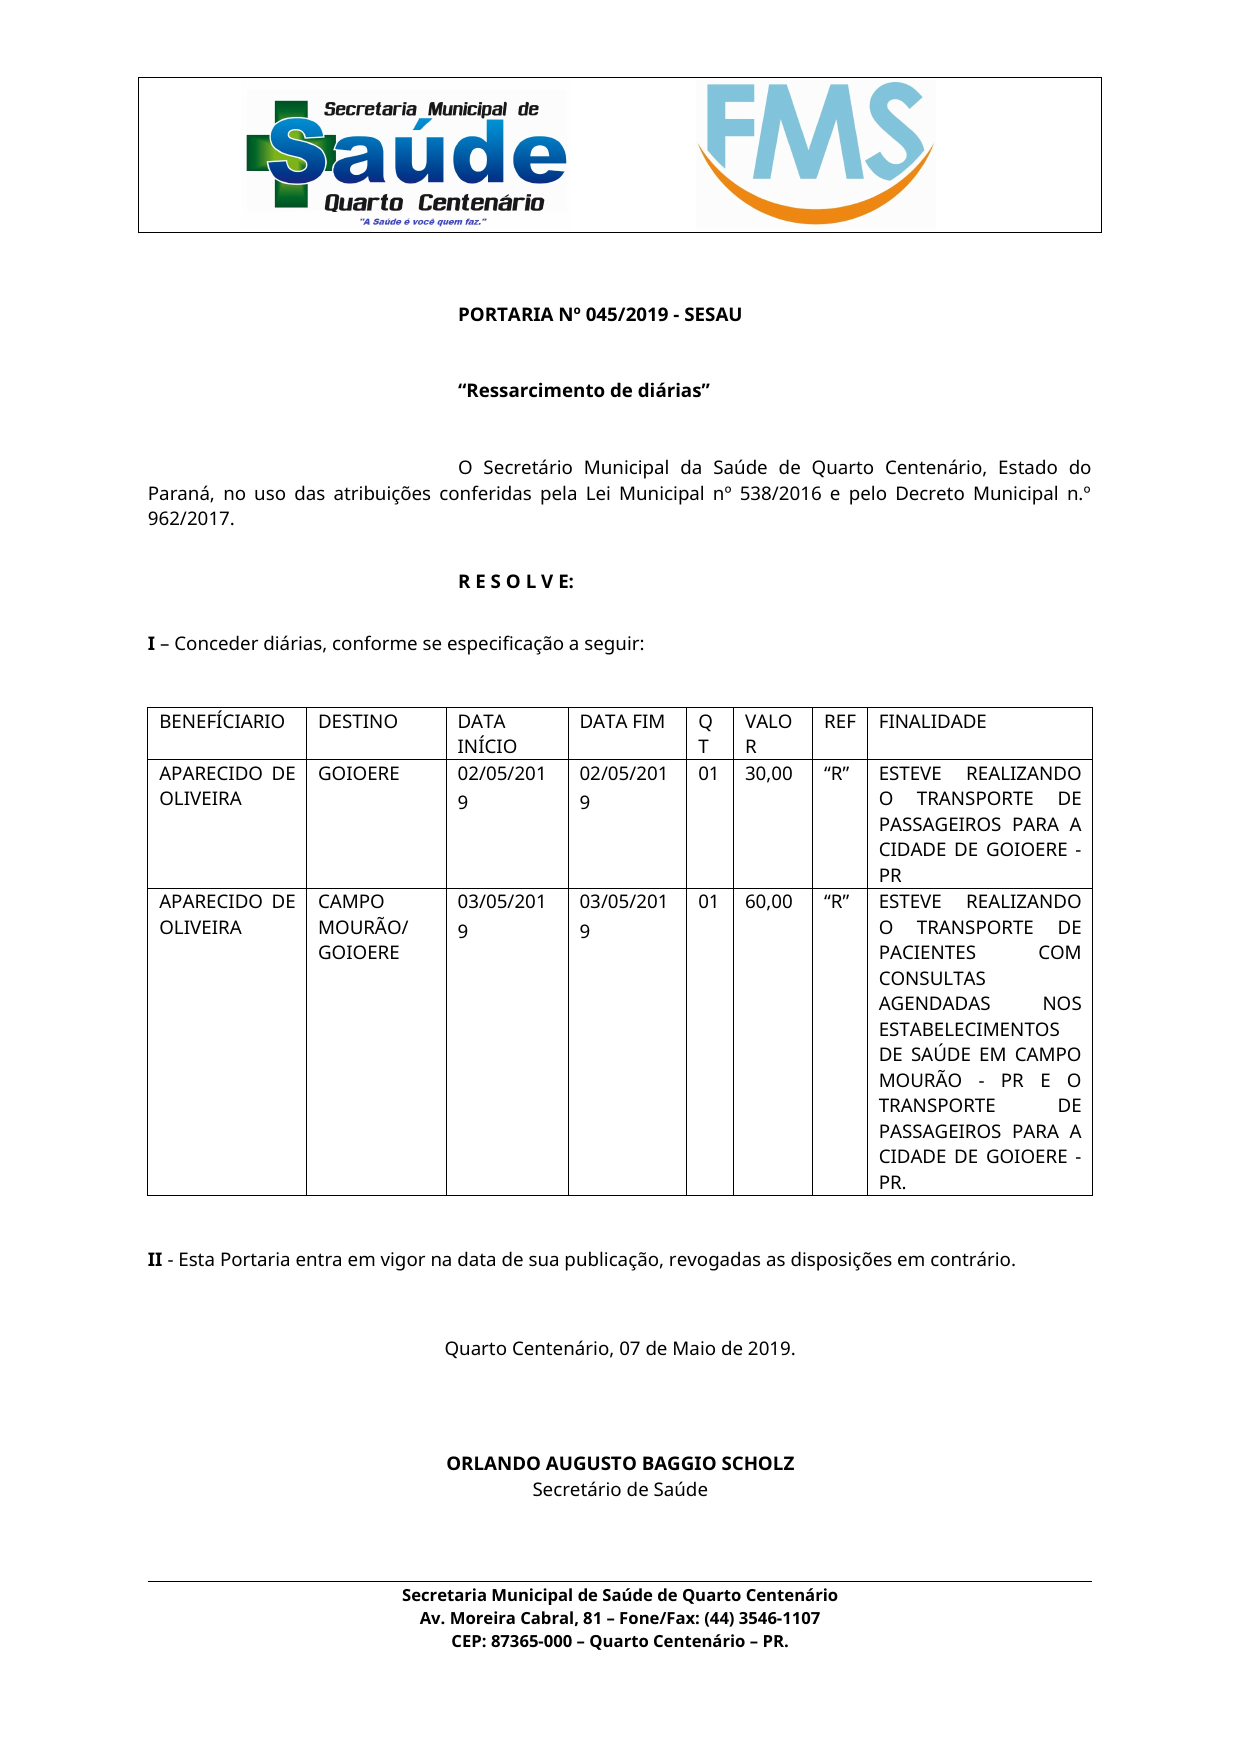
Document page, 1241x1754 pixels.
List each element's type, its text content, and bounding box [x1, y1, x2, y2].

table_cell 03/05/2019 [447, 889, 568, 1195]
text Secretário de Saúde [148, 1476, 1092, 1501]
text II - Esta Portaria entra em vigor na data de sua publicação, revogadas as disposições em contrário. [148, 1247, 1092, 1272]
table_header DATA FIM [569, 708, 686, 759]
table_header BENEFÍCIARIO [148, 708, 306, 759]
table_cell ESTEVE REALIZANDO O TRANSPORTE DE PASSAGEIROS PARA A CIDADE DE GOIOERE - PR [868, 760, 1092, 888]
table_cell ESTEVE REALIZANDO O TRANSPORTE DE PACIENTES COM CONSULTAS AGENDADAS NOS ESTABELECIMENTOS DE SAÚDE EM CAMPO MOURÃO - PR E O TRANSPORTE DE PASSAGEIROS PARA A CIDADE DE GOIOERE - PR. [868, 889, 1092, 1195]
table_cell 01 [687, 889, 733, 1195]
table_header DATA INÍCIO [447, 708, 568, 759]
table_header QT [687, 708, 733, 759]
table_cell CAMPO MOURÃO/ GOIOERE [307, 889, 446, 1195]
text O Secretário Municipal da Saúde de Quarto Centenário, Estado do Paraná, no uso das atribuições conferidas pela Lei Municipal nº 538/2016 e pelo Decreto Municipal n.º 962/2017. [148, 454, 1092, 531]
table_cell 03/05/2019 [569, 889, 686, 1195]
table_header FINALIDADE [868, 708, 1092, 759]
table_cell APARECIDO DE OLIVEIRA [148, 760, 306, 888]
table_cell “R” [813, 760, 867, 888]
picture [695, 80, 937, 230]
table_cell 01 [687, 760, 733, 888]
table_cell GOIOERE [307, 760, 446, 888]
table_header VALOR [734, 708, 812, 759]
table_cell 02/05/2019 [447, 760, 568, 888]
text ORLANDO AUGUSTO BAGGIO SCHOLZ [148, 1450, 1092, 1476]
text Quarto Centenário, 07 de Maio de 2019. [148, 1336, 1092, 1361]
text PORTARIA Nº 045/2019 - SESAU [148, 301, 1092, 327]
table_cell “R” [813, 889, 867, 1195]
table_cell 60,00 [734, 889, 812, 1195]
table_cell 30,00 [734, 760, 812, 888]
table_cell 02/05/2019 [569, 760, 686, 888]
table_header DESTINO [307, 708, 446, 759]
text I – Conceder diárias, conforme se especificação a seguir: [148, 630, 1092, 656]
table_cell APARECIDO DE OLIVEIRA [148, 889, 306, 1195]
text R E S O L V E: [265, 569, 1092, 594]
text “Ressarcimento de diárias” [458, 378, 1092, 403]
picture [240, 80, 572, 230]
table_header REF [813, 708, 867, 759]
